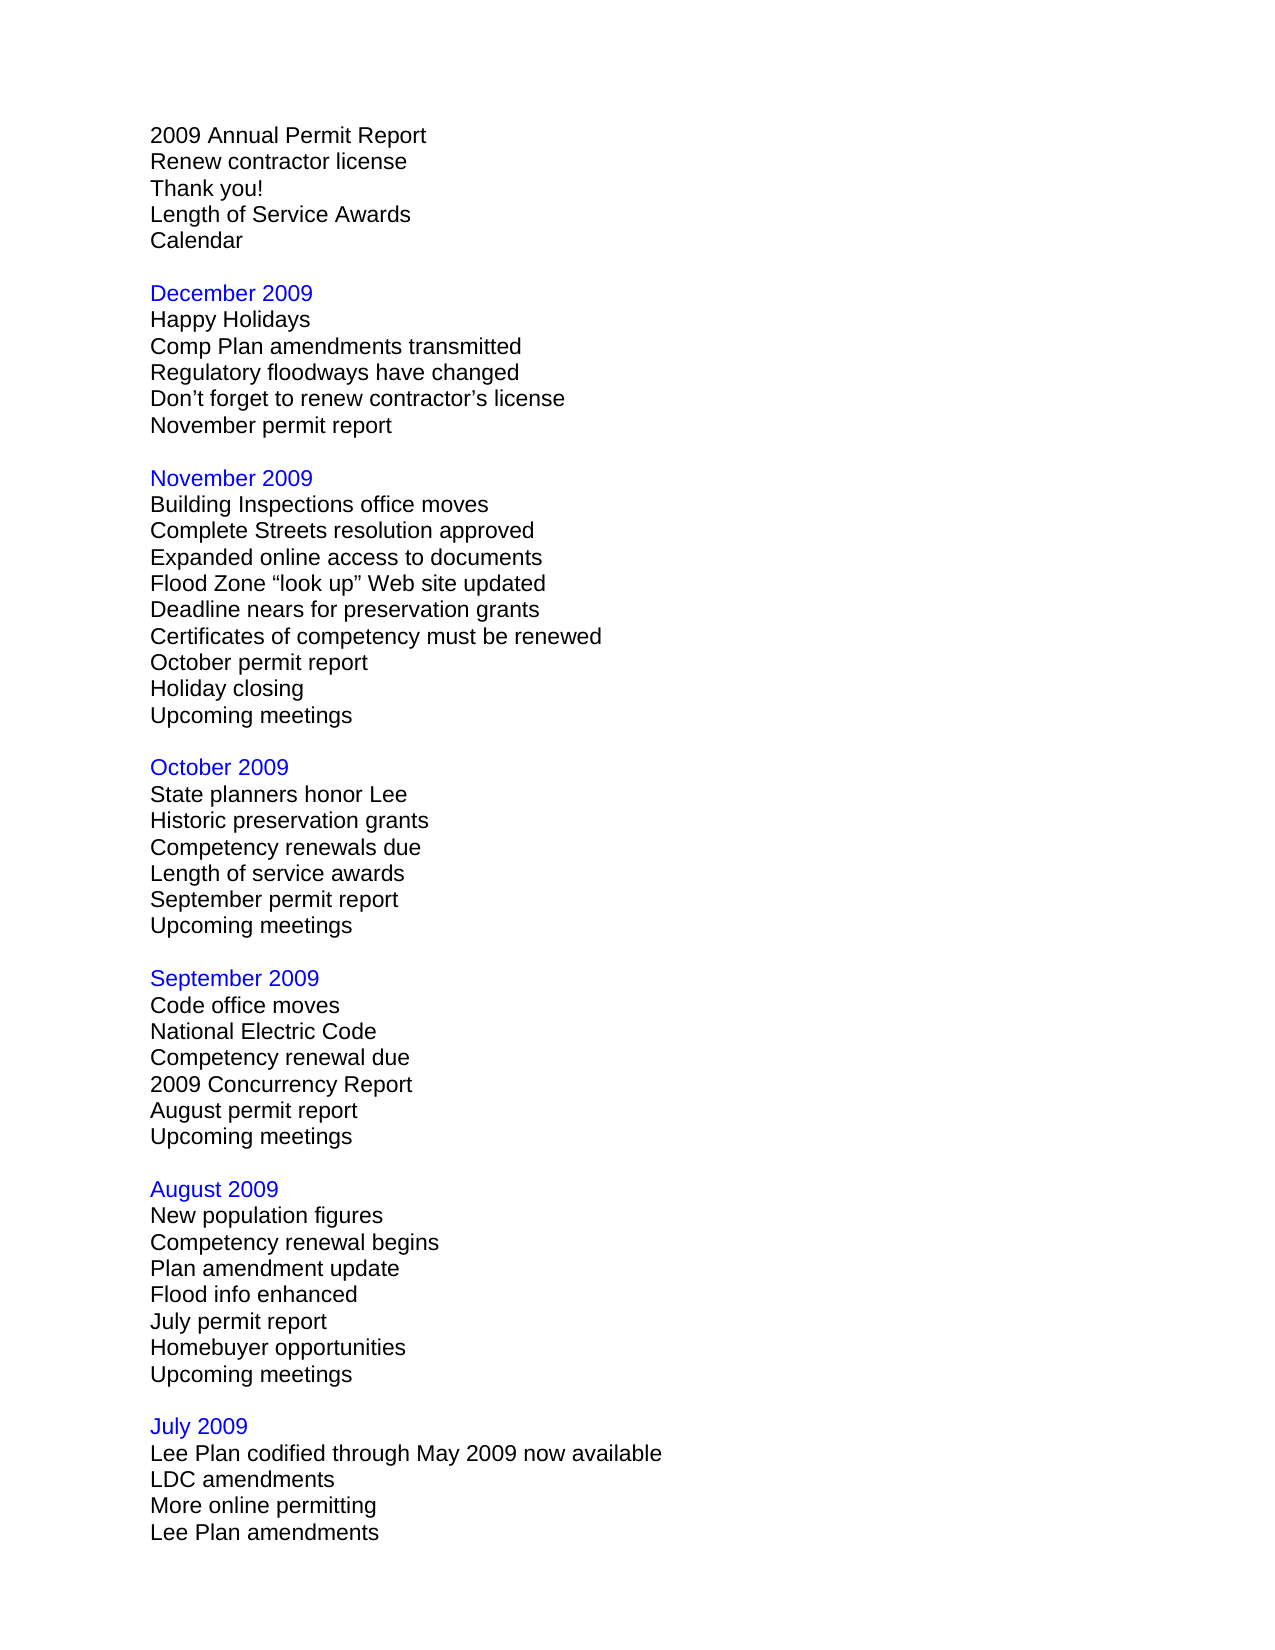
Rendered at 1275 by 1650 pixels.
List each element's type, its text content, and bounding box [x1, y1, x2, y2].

text Upcoming meetings [150, 1361, 1125, 1387]
text Lee Plan codified through May 2009 now available [150, 1439, 1125, 1466]
text Don’t forget to renew contractor’s license [150, 385, 1125, 412]
text July 2009 [150, 1413, 1125, 1439]
text Upcoming meetings [150, 912, 1125, 939]
text Flood info enhanced [150, 1281, 1125, 1308]
text Competency renewal due [150, 1044, 1125, 1071]
text November 2009 [150, 464, 1125, 491]
text October 2009 [150, 754, 1125, 781]
text Expanded online access to documents [150, 543, 1125, 570]
text August 2009 [150, 1176, 1125, 1202]
text Lee Plan amendments [150, 1519, 1125, 1545]
text Happy Holidays [150, 306, 1125, 333]
text Length of Service Awards [150, 201, 1125, 227]
text Upcoming meetings [150, 1123, 1125, 1150]
text September 2009 [150, 965, 1125, 992]
text Upcoming meetings [150, 702, 1125, 728]
text 2009 Annual Permit Report [150, 122, 1125, 148]
text July permit report [150, 1308, 1125, 1334]
text Deadline nears for preservation grants [150, 596, 1125, 623]
text National Electric Code [150, 1018, 1125, 1044]
text Thank you! [150, 174, 1125, 201]
text Renew contractor license [150, 148, 1125, 174]
text Historic preservation grants [150, 807, 1125, 833]
text Flood Zone “look up” Web site updated [150, 570, 1125, 596]
text 2009 Concurrency Report [150, 1071, 1125, 1097]
text Building Inspections office moves [150, 491, 1125, 517]
text Calendar [150, 227, 1125, 254]
text October permit report [150, 649, 1125, 675]
text September permit report [150, 886, 1125, 912]
text August permit report [150, 1097, 1125, 1123]
text Competency renewal begins [150, 1229, 1125, 1255]
text Competency renewals due [150, 833, 1125, 860]
text Homebuyer opportunities [150, 1334, 1125, 1361]
text November permit report [150, 412, 1125, 438]
text Code office moves [150, 992, 1125, 1018]
text State planners honor Lee [150, 781, 1125, 807]
text Length of service awards [150, 860, 1125, 886]
text LDC amendments [150, 1466, 1125, 1492]
text New population figures [150, 1202, 1125, 1229]
text Regulatory floodways have changed [150, 359, 1125, 385]
text December 2009 [150, 280, 1125, 306]
text More online permitting [150, 1492, 1125, 1519]
text Complete Streets resolution approved [150, 517, 1125, 543]
text Comp Plan amendments transmitted [150, 333, 1125, 359]
text Plan amendment update [150, 1255, 1125, 1281]
text Certificates of competency must be renewed [150, 623, 1125, 649]
text Holiday closing [150, 675, 1125, 702]
